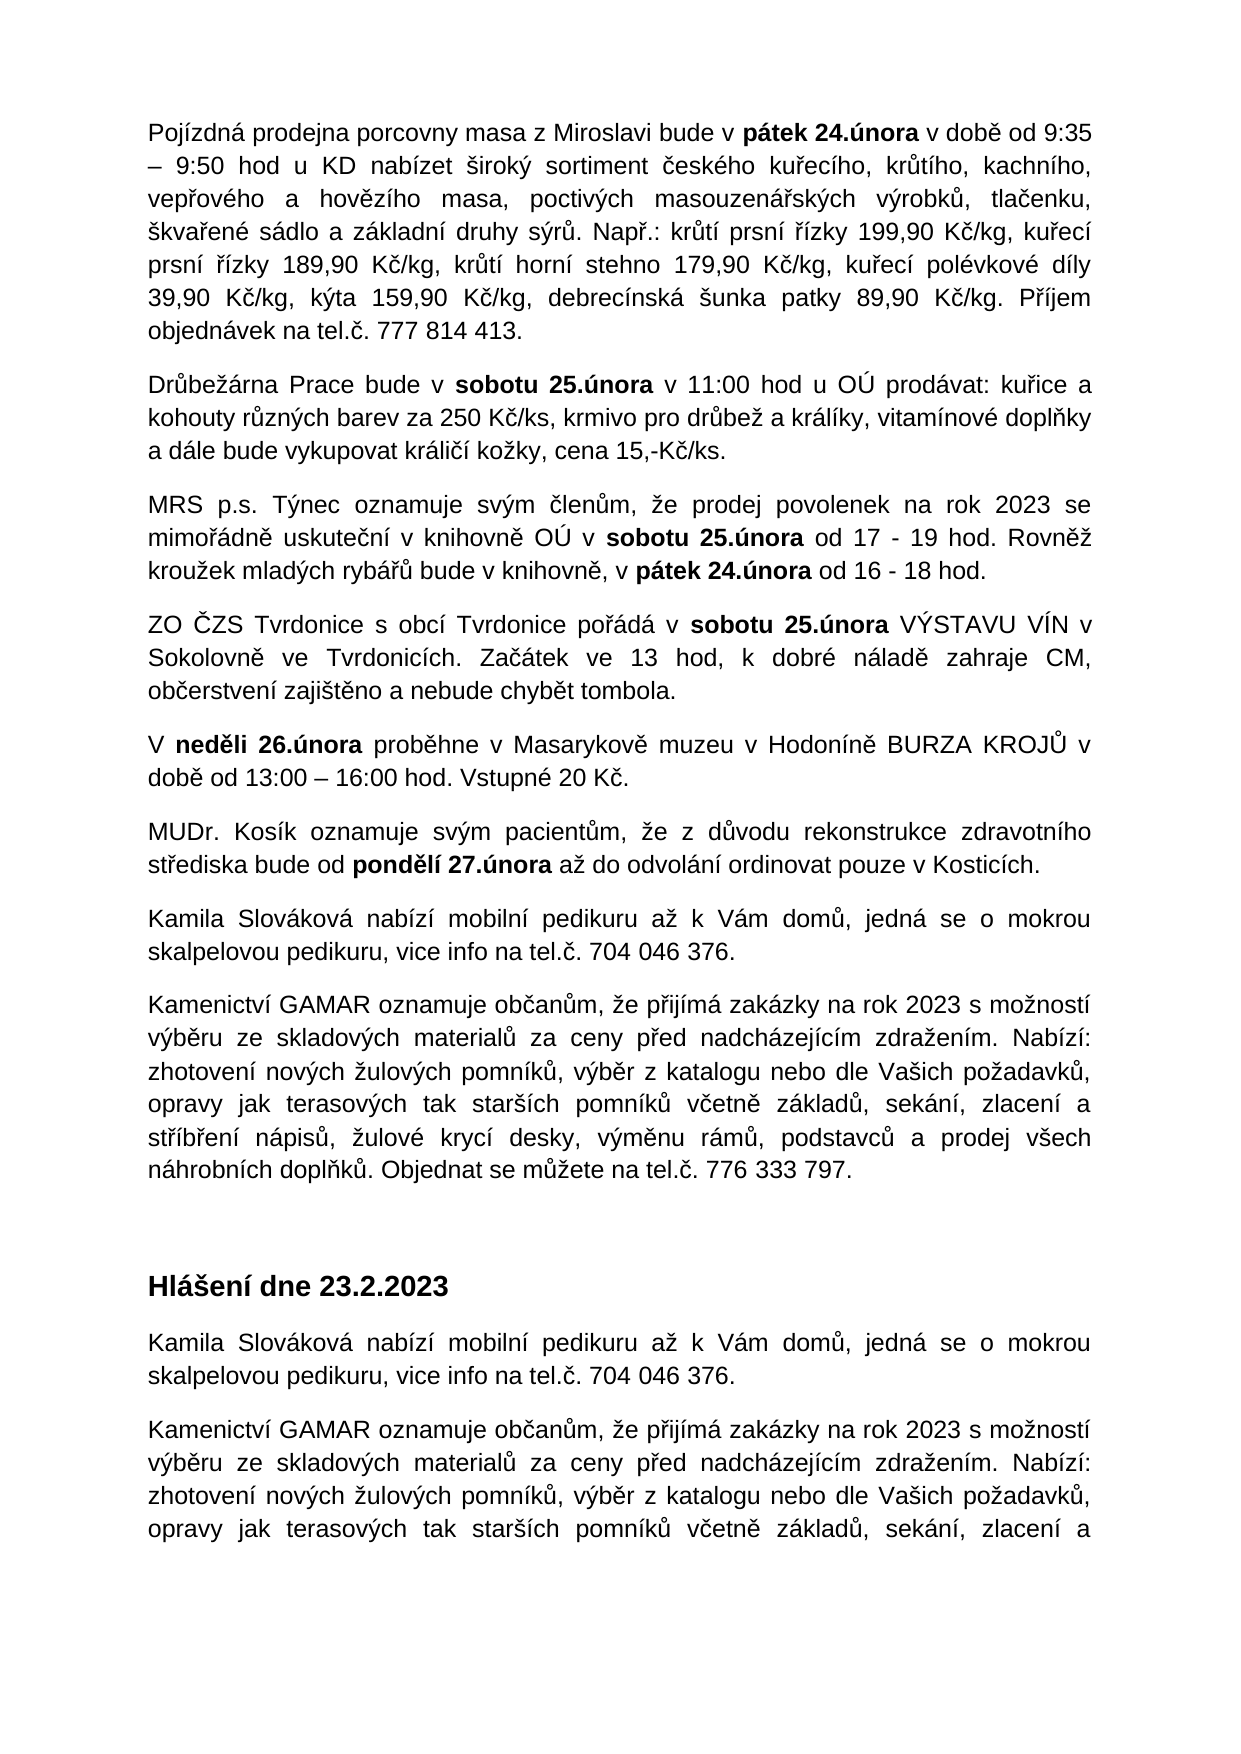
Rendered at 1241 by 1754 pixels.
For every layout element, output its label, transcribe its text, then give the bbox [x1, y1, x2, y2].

text MRS p.s. Týnec oznamuje svým členům, že prodej povolenek na rok 2023 se mimořádně uskuteční v knihovně OÚ v sobotu 25.února od 17 - 19 hod. Rovněž kroužek mladých rybářů bude v knihovně, v pátek 24.února od 16 - 18 hod. [148, 490, 1093, 585]
text Pojízdná prodejna porcovny masa z Miroslavi bude v pátek 24.února v době od 9:35 – 9:50 hod u KD nabízet široký sortiment českého kuřecího, krůtího, kachního, vepřového a hovězího masa, poctivých masouzenářských výrobků, tlačenku, škvařené sádlo a základní druhy sýrů. Např.: krůtí prsní řízky 199,90 Kč/kg, kuřecí prsní řízky 189,90 Kč/kg, krůtí horní stehno 179,90 Kč/kg, kuřecí polévkové díly 39,90 Kč/kg, kýta 159,90 Kč/kg, debrecínská šunka patky 89,90 Kč/kg. Příjem objednávek na tel.č. 777 814 413. [148, 118, 1093, 345]
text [148, 1415, 1093, 1543]
text V neděli 26.února proběhne v Masarykově muzeu v Hodoníně BURZA KROJŮ v době od 13:00 – 16:00 hod. Vstupné 20 Kč. [148, 730, 1093, 792]
text Kamila Slováková nabízí mobilní pedikuru až k Vám domů, jedná se o mokrou skalpelovou pedikuru, vice info na tel.č. 704 046 376. [148, 903, 1093, 965]
text MUDr. Kosík oznamuje svým pacientům, že z důvodu rekonstrukce zdravotního střediska bude od pondělí 27.února až do odvolání ordinovat pouze v Kosticích. [148, 817, 1093, 878]
text Kamila Slováková nabízí mobilní pedikuru až k Vám domů, jedná se o mokrou skalpelovou pedikuru, vice info na tel.č. 704 046 376. [148, 1328, 1093, 1390]
text Drůbežárna Prace bude v sobotu 25.února v 11:00 hod u OÚ prodávat: kuřice a kohouty různých barev za 250 Kč/ks, krmivo pro drůbež a králíky, vitamínové doplňky a dále bude vykupovat králičí kožky, cena 15,-Kč/ks. [148, 370, 1093, 465]
text Hlášení dne 23.2.2023 [148, 1269, 1093, 1302]
text ZO ČZS Tvrdonice s obcí Tvrdonice pořádá v sobotu 25.února VÝSTAVU VÍN v Sokolovně ve Tvrdonicích. Začátek ve 13 hod, k dobré náladě zahraje CM, občerstvení zajištěno a nebude chybět tombola. [148, 610, 1093, 705]
